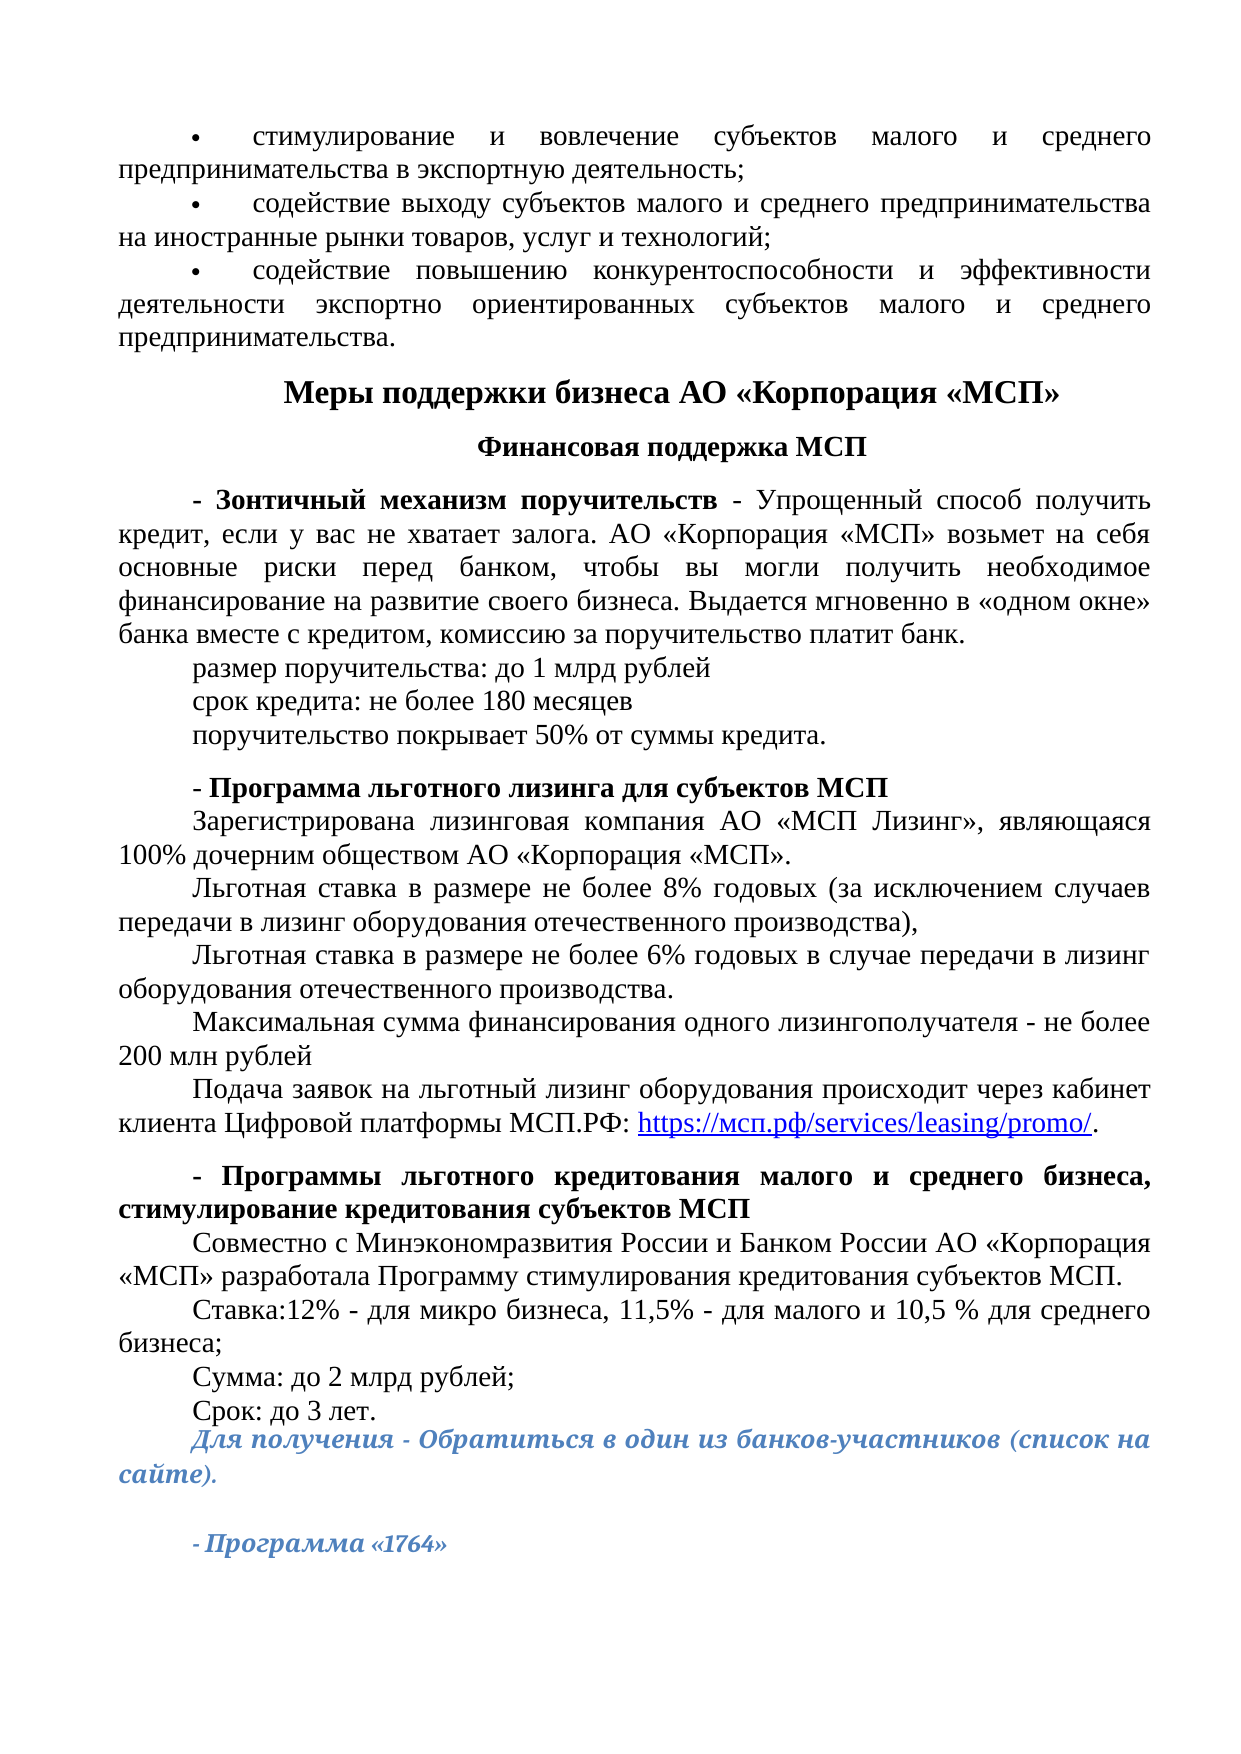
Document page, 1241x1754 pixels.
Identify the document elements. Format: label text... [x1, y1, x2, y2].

text Максимальная сумма финансирования одного лизингополучателя - не более 200 млн рублей [118, 1004, 1152, 1072]
text Меры поддержки бизнеса АО «Корпорация «МСП» [118, 372, 1152, 410]
text Льготная ставка в размере не более 6% годовых в случае передачи в лизинг оборудования отечественного производства. [118, 937, 1152, 1004]
subtitle - Программа «1764» [118, 1530, 1152, 1558]
text - Зонтичный механизм поручительств - Упрощенный способ получить кредит, если у вас не хватает залога. АО «Корпорация «МСП» возьмет на себя основные риски перед банком, чтобы вы могли получить необходимое финансирование на развитие своего бизнеса. Выдается мгновенно в «одном окне» банка вместе с кредитом, комиссию за поручительство платит банк. [118, 482, 1152, 650]
text Сумма: до 2 млрд рублей; [118, 1359, 1152, 1393]
list содействие выходу субъектов малого и среднего предпринимательства на иностранные рынки товаров, услуг и технологий; [118, 185, 1152, 252]
text - Программа льготного лизинга для субъектов МСП [118, 770, 1152, 803]
text Ставка:12% - для микро бизнеса, 11,5% - для малого и 10,5 % для среднего бизнеса; [118, 1292, 1152, 1359]
text Зарегистрирована лизинговая компания АО «МСП Лизинг», являющаяся 100% дочерним обществом АО «Корпорация «МСП». [118, 803, 1152, 870]
text Льготная ставка в размере не более 8% годовых (за исключением случаев передачи в лизинг оборудования отечественного производства), [118, 870, 1152, 937]
text размер поручительства: до 1 млрд рублей [118, 650, 1152, 683]
text поручительство покрывает 50% от суммы кредита. [118, 717, 1152, 751]
text - Программы льготного кредитования малого и среднего бизнеса, стимулирование кредитования субъектов МСП [118, 1158, 1152, 1225]
text Совместно с Минэкономразвития России и Банком России АО «Корпорация «МСП» разработала Программу стимулирования кредитования субъектов МСП. [118, 1225, 1152, 1292]
list стимулирование и вовлечение субъектов малого и среднего предпринимательства в экспортную деятельность; [118, 118, 1152, 185]
text Подача заявок на льготный лизинг оборудования происходит через кабинет клиента Цифровой платформы МСП.РФ: https://мсп.рф/services/leasing/promo/. [118, 1072, 1152, 1139]
list содействие повышению конкурентоспособности и эффективности деятельности экспортно ориентированных субъектов малого и среднего предпринимательства. [118, 252, 1152, 353]
text Финансовая поддержка МСП [118, 429, 1152, 463]
text срок кредита: не более 180 месяцев [118, 683, 1152, 717]
text Срок: до 3 лет. [118, 1393, 1152, 1426]
subtitle Для получения - Обратиться в один из банков-участников (список на сайте). [118, 1426, 1152, 1489]
